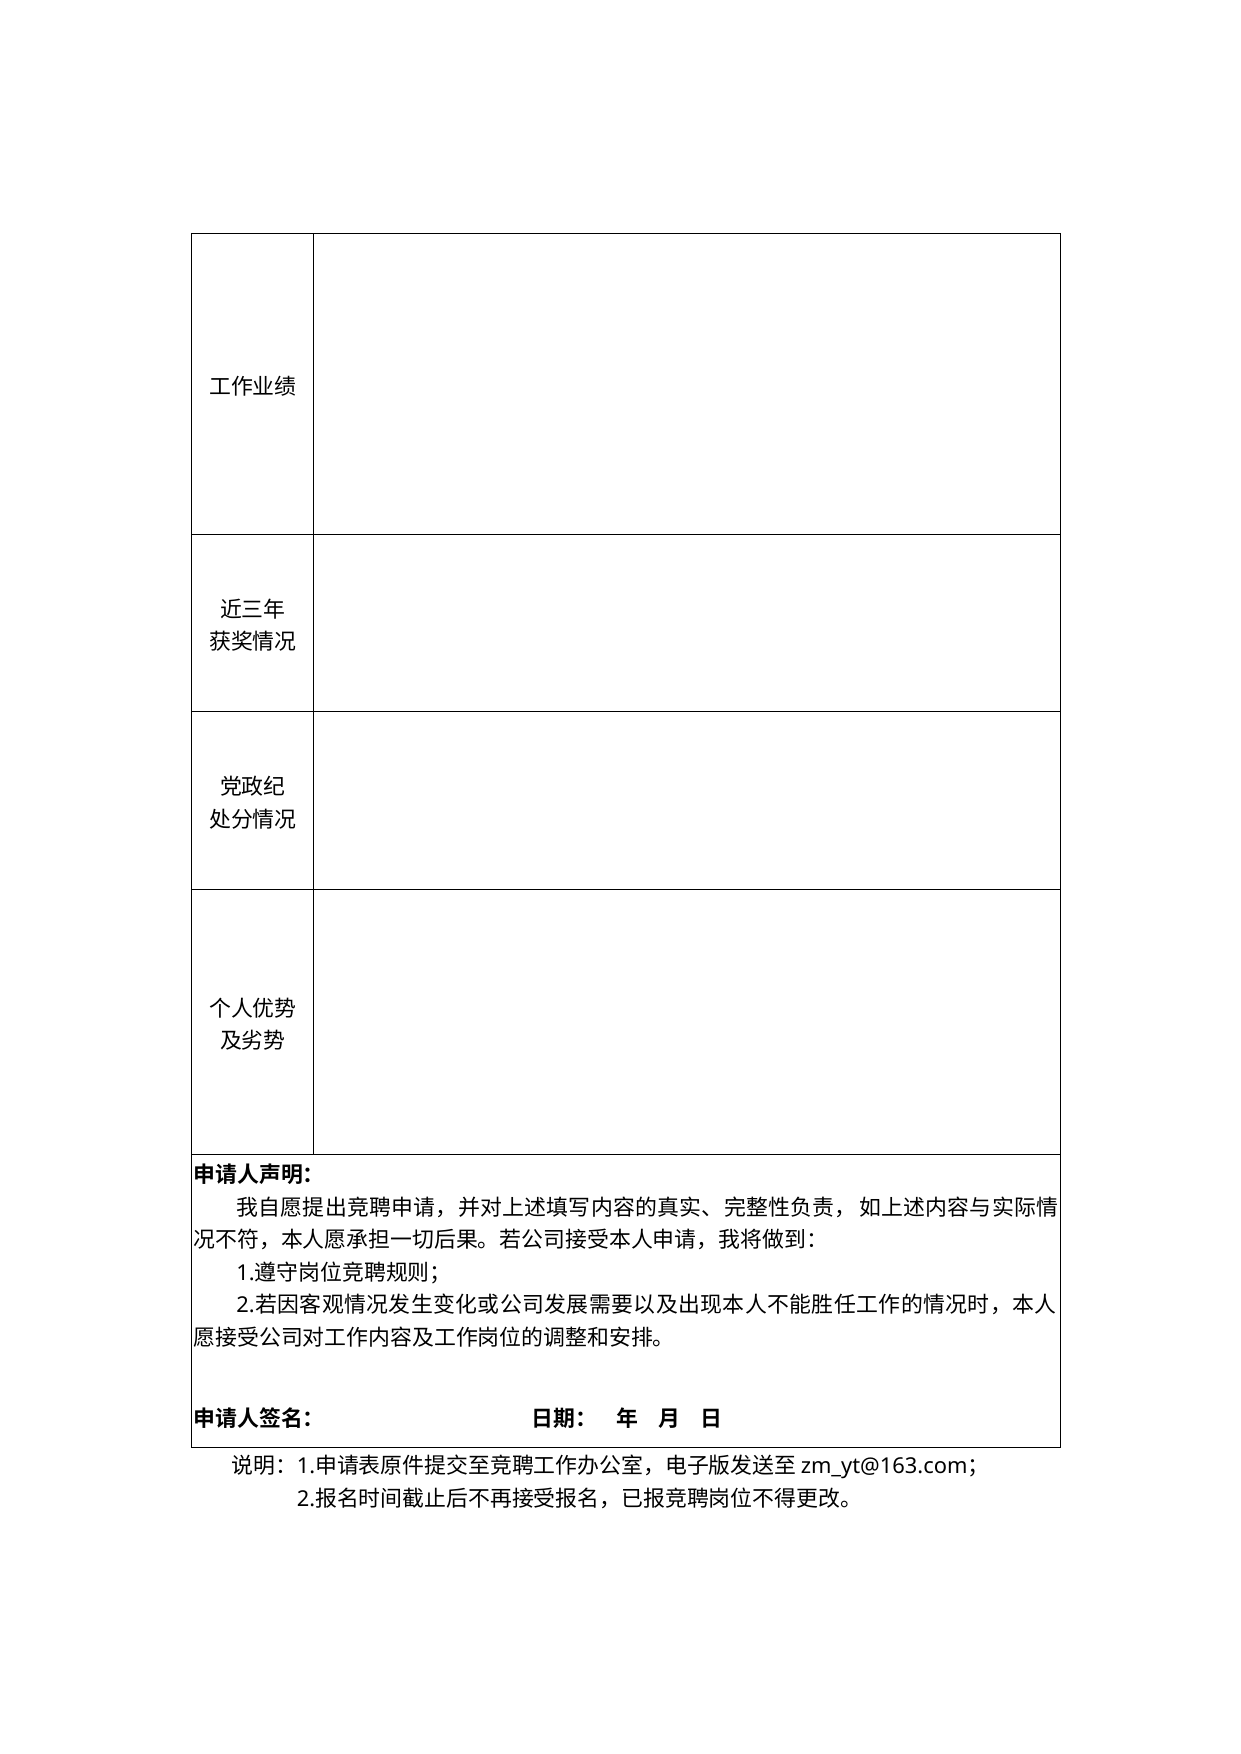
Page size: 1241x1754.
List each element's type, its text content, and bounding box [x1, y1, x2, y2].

table_cell [314, 234, 1060, 534]
table_cell 工作业绩 [192, 234, 313, 534]
table_cell 党政纪 处分情况 [192, 712, 313, 888]
table_cell [314, 535, 1060, 711]
table_cell [314, 712, 1060, 888]
table_cell 近三年 获奖情况 [192, 535, 313, 711]
table_cell 个人优势 及劣势 [192, 890, 313, 1154]
table_cell [314, 890, 1060, 1154]
list 2.报名时间截止后不再接受报名，已报竞聘岗位不得更改。 [165, 1481, 1087, 1513]
table_cell 申请人声明： 我自愿提出竞聘申请，并对上述填写内容的真实、完整性负责，如上述内容与实际情况不符，本人愿承担一切后果。若公司接受本人申请，我将做到： 1.遵守岗位竞聘规则； 2.若因客观情况发生变化或公司发展需要以及出现本人不能胜任工作的情况时，本人愿接受公司对工作内容及工作岗位的调整和安排。 申请人签名： 日期： 年 月 日 [192, 1155, 1060, 1447]
list 说明：1.申请表原件提交至竞聘工作办公室，电子版发送至zm_yt@163.com； [165, 1448, 1087, 1481]
